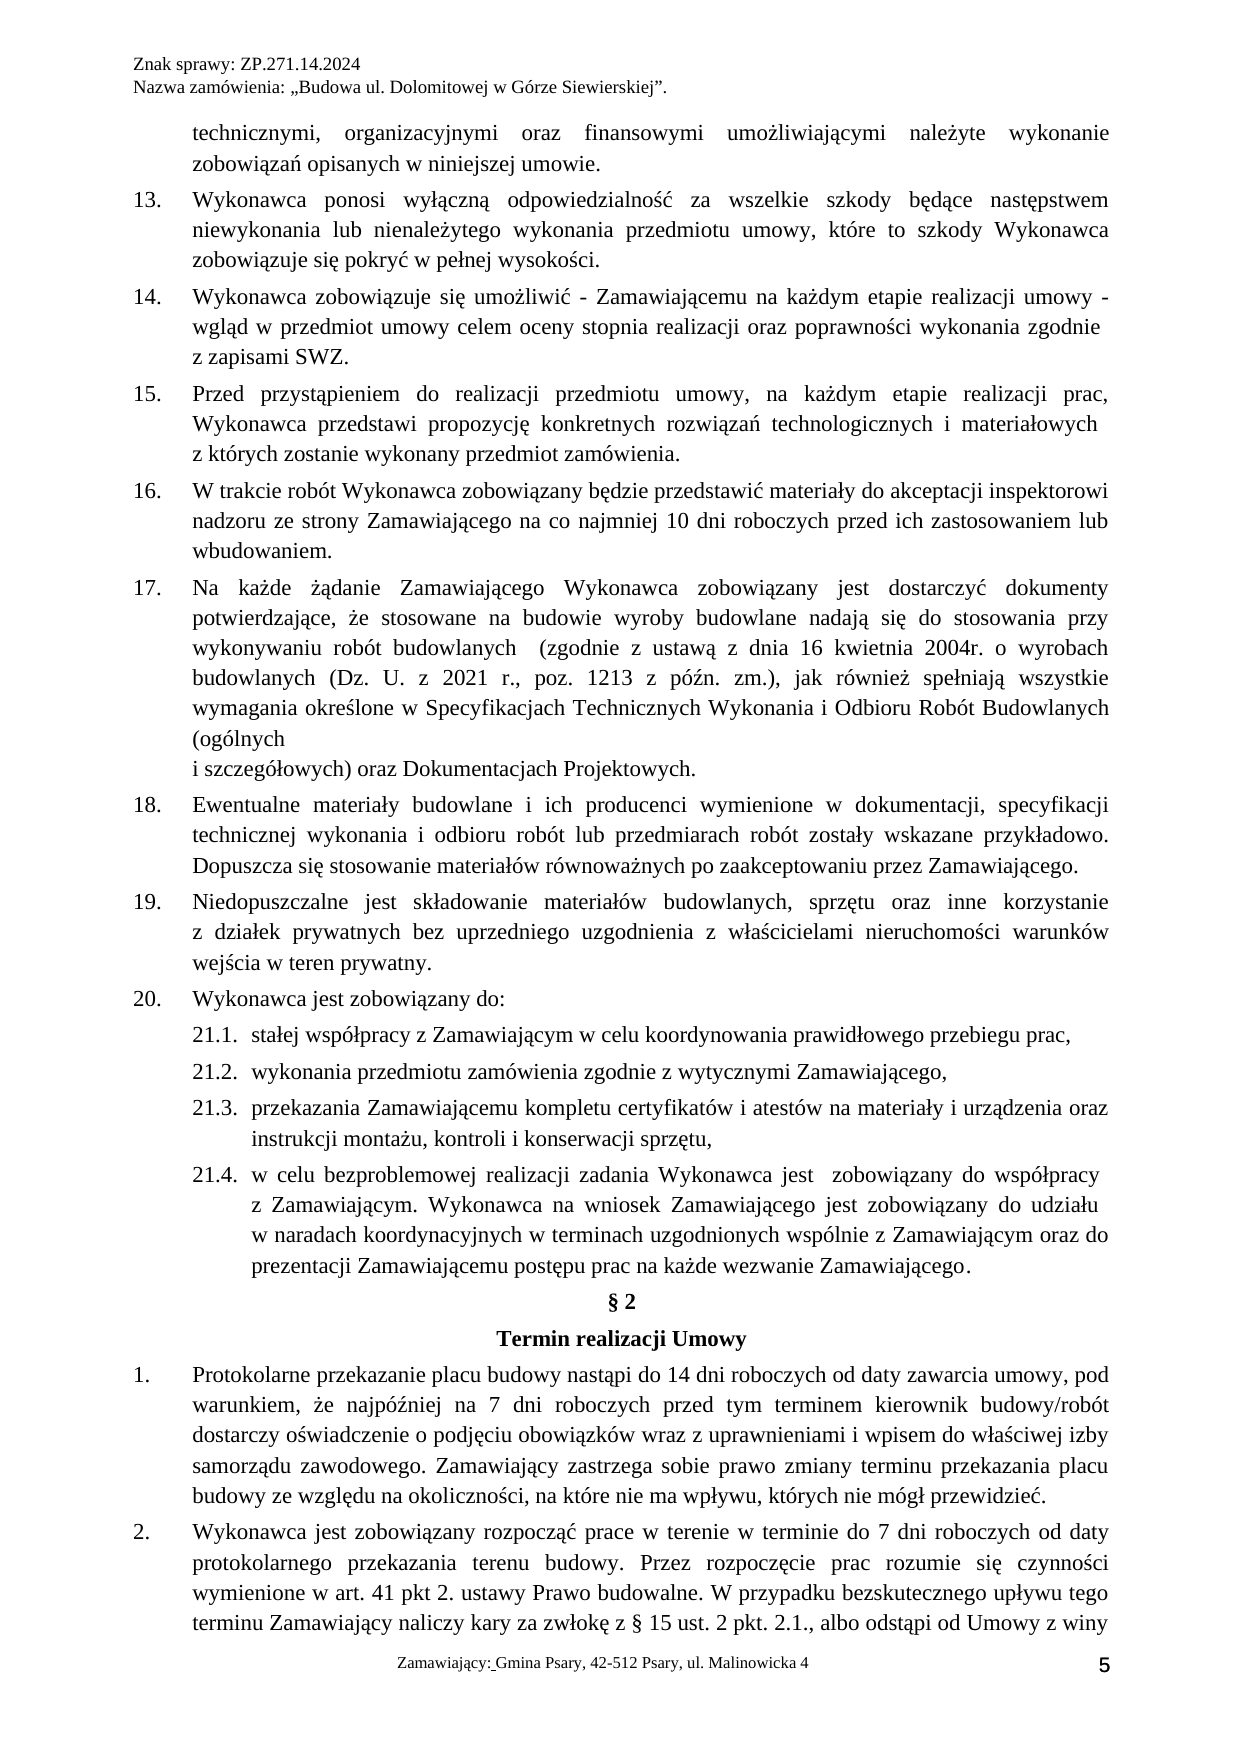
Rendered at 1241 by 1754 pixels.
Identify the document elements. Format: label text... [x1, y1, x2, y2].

list Ewentualne materiały budowlane i ich producenci wymienione w dokumentacji, specyfikacji technicznej wykonania i odbioru robót lub przedmiarach robót zostały wskazane przykładowo. Dopuszcza się stosowanie materiałów równoważnych po zaakceptowaniu przez Zamawiającego. [133, 791, 1110, 878]
text Termin realizacji Umowy [168, 1325, 1075, 1351]
text § 2 [168, 1288, 1075, 1314]
list Wykonawca zobowiązuje się umożliwić - Zamawiającemu na każdym etapie realizacji umowy - wgląd w przedmiot umowy celem oceny stopnia realizacji oraz poprawności wykonania zgodnie z zapisami SWZ. [133, 283, 1110, 370]
list W trakcie robót Wykonawca zobowiązany będzie przedstawić materiały do akceptacji inspektorowi nadzoru ze strony Zamawiającego na co najmniej 10 dni roboczych przed ich zastosowaniem lub wbudowaniem. [133, 477, 1110, 563]
list wykonania przedmiotu zamówienia zgodnie z wytycznymi Zamawiającego, [192, 1058, 1110, 1084]
list Wykonawca jest zobowiązany do: [133, 985, 1110, 1011]
list Wykonawca ponosi wyłączną odpowiedzialność za wszelkie szkody będące następstwem niewykonania lub nienależytego wykonania przedmiotu umowy, które to szkody Wykonawca zobowiązuje się pokryć w pełnej wysokości. [133, 186, 1110, 273]
list Protokolarne przekazanie placu budowy nastąpi do 14 dni roboczych od daty zawarcia umowy, pod warunkiem, że najpóźniej na 7 dni roboczych przed tym terminem kierownik budowy/robót dostarczy oświadczenie o podjęciu obowiązków wraz z uprawnieniami i wpisem do właściwej izby samorządu zawodowego. Zamawiający zastrzega sobie prawo zmiany terminu przekazania placu budowy ze względu na okoliczności, na które nie ma wpływu, których nie mógł przewidzieć. [133, 1361, 1110, 1508]
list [133, 119, 1110, 176]
list Na każde żądanie Zamawiającego Wykonawca zobowiązany jest dostarczyć dokumenty potwierdzające, że stosowane na budowie wyroby budowlane nadają się do stosowania przy wykonywaniu robót budowlanych (zgodnie z ustawą z dnia 16 kwietnia 2004r. o wyrobach budowlanych (Dz. U. z 2021 r., poz. 1213 z późn. zm.), jak również spełniają wszystkie wymagania określone w Specyfikacjach Technicznych Wykonania i Odbioru Robót Budowlanych (ogólnych i szczegółowych) oraz Dokumentacjach Projektowych. [133, 574, 1110, 781]
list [133, 1518, 1110, 1635]
list przekazania Zamawiającemu kompletu certyfikatów i atestów na materiały i urządzenia oraz instrukcji montażu, kontroli i konserwacji sprzętu, [192, 1094, 1110, 1151]
list stałej współpracy z Zamawiającym w celu koordynowania prawidłowego przebiegu prac, [192, 1022, 1110, 1048]
list Przed przystąpieniem do realizacji przedmiotu umowy, na każdym etapie realizacji prac, Wykonawca przedstawi propozycję konkretnych rozwiązań technologicznych i materiałowych z których zostanie wykonany przedmiot zamówienia. [133, 380, 1110, 467]
list Niedopuszczalne jest składowanie materiałów budowlanych, sprzętu oraz inne korzystanie z działek prywatnych bez uprzedniego uzgodnienia z właścicielami nieruchomości warunków wejścia w teren prywatny. [133, 888, 1110, 975]
list w celu bezproblemowej realizacji zadania Wykonawca jest zobowiązany do współpracy z Zamawiającym. Wykonawca na wniosek Zamawiającego jest zobowiązany do udziału w naradach koordynacyjnych w terminach uzgodnionych wspólnie z Zamawiającym oraz do prezentacji Zamawiającemu postępu prac na każde wezwanie Zamawiającego. [192, 1161, 1110, 1278]
